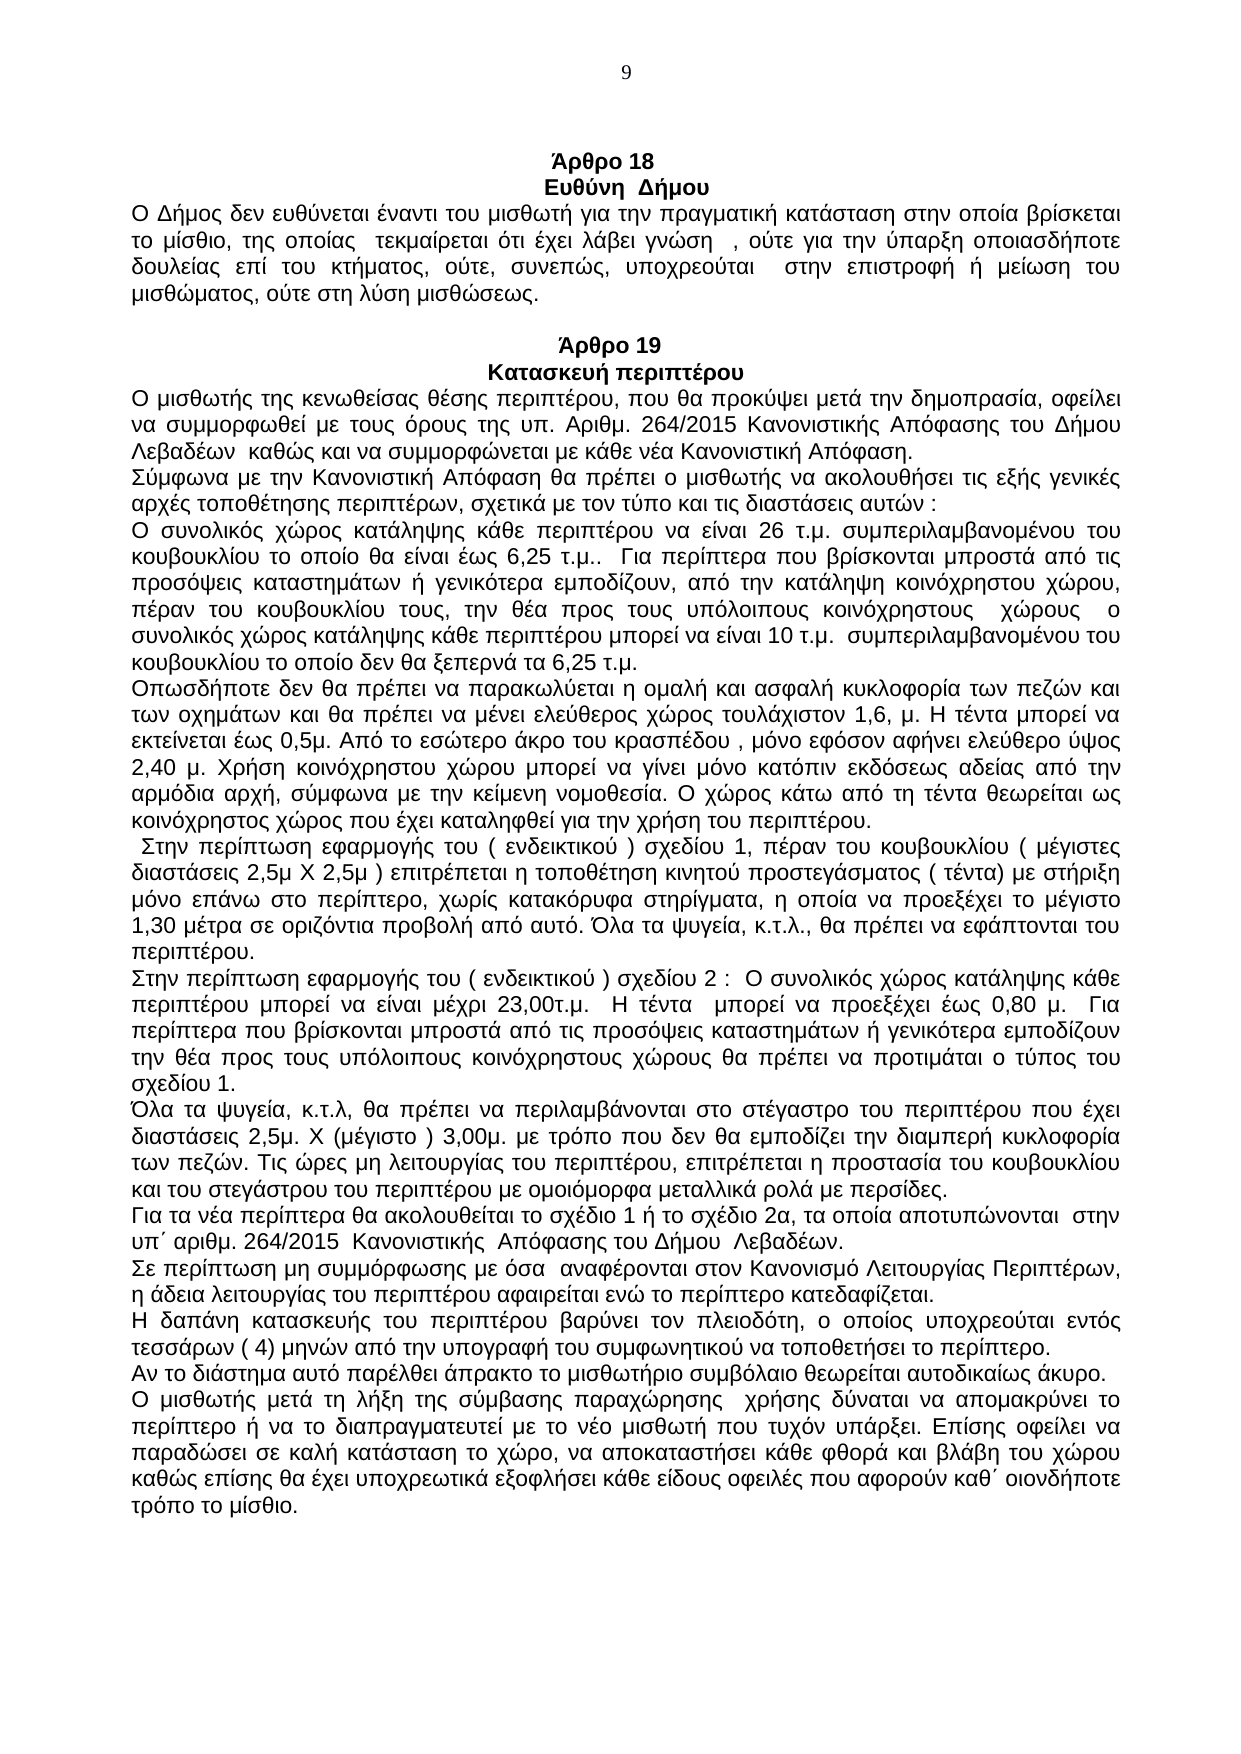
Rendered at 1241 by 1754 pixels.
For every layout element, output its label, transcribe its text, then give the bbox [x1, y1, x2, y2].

text Ευθύνη Δήμου [131, 174, 1122, 200]
text Ο μισθωτής της κενωθείσας θέσης περιπτέρου, που θα προκύψει μετά την δημοπρασία, οφείλει να συμμορφωθεί με τους όρους της υπ. Αριθμ. 264/2015 Κανονιστικής Απόφασης του Δήμου Λεβαδέων καθώς και να συμμορφώνεται με κάθε νέα Κανονιστική Απόφαση. [131, 385, 1122, 464]
text Σύμφωνα με την Κανονιστική Απόφαση θα πρέπει ο μισθωτής να ακολουθήσει τις εξής γενικές αρχές τοποθέτησης περιπτέρων, σχετικά με τον τύπο και τις διαστάσεις αυτών : [131, 464, 1122, 517]
text Ο μισθωτής μετά τη λήξη της σύμβασης παραχώρησης χρήσης δύναται να απομακρύνει το περίπτερο ή να το διαπραγματευτεί με το νέο μισθωτή που τυχόν υπάρξει. Επίσης οφείλει να παραδώσει σε καλή κατάσταση το χώρο, να αποκαταστήσει κάθε φθορά και βλάβη του χώρου καθώς επίσης θα έχει υποχρεωτικά εξοφλήσει κάθε είδους οφειλές που αφορούν καθ΄ οιονδήποτε τρόπο το μίσθιο. [131, 1386, 1122, 1518]
text Ο συνολικός χώρος κατάληψης κάθε περιπτέρου να είναι 26 τ.μ. συμπεριλαμβανομένου του κουβουκλίου το οποίο θα είναι έως 6,25 τ.μ.. Για περίπτερα που βρίσκονται μπροστά από τις προσόψεις καταστημάτων ή γενικότερα εμποδίζουν, από την κατάληψη κοινόχρηστου χώρου, πέραν του κουβουκλίου τους, την θέα προς τους υπόλοιπους κοινόχρηστους χώρους ο συνολικός χώρος κατάληψης κάθε περιπτέρου μπορεί να είναι 10 τ.μ. συμπεριλαμβανομένου του κουβουκλίου το οποίο δεν θα ξεπερνά τα 6,25 τ.μ. [131, 517, 1122, 675]
text Όλα τα ψυγεία, κ.τ.λ, θα πρέπει να περιλαμβάνονται στο στέγαστρο του περιπτέρου που έχει διαστάσεις 2,5μ. Χ (μέγιστο ) 3,00μ. με τρόπο που δεν θα εμποδίζει την διαμπερή κυκλοφορία των πεζών. Τις ώρες μη λειτουργίας του περιπτέρου, επιτρέπεται η προστασία του κουβουκλίου και του στεγάστρου του περιπτέρου με ομοιόμορφα μεταλλικά ρολά με περσίδες. [131, 1096, 1122, 1202]
text Ο Δήμος δεν ευθύνεται έναντι του μισθωτή για την πραγματική κατάσταση στην οποία βρίσκεται το μίσθιο, της οποίας τεκμαίρεται ότι έχει λάβει γνώση , ούτε για την ύπαρξη οποιασδήποτε δουλείας επί του κτήματος, ούτε, συνεπώς, υποχρεούται στην επιστροφή ή μείωση του μισθώματος, ούτε στη λύση μισθώσεως. [131, 200, 1122, 306]
text Στην περίπτωση εφαρμογής του ( ενδεικτικού ) σχεδίου 2 : Ο συνολικός χώρος κατάληψης κάθε περιπτέρου μπορεί να είναι μέχρι 23,00τ.μ. Η τέντα μπορεί να προεξέχει έως 0,80 μ. Για περίπτερα που βρίσκονται μπροστά από τις προσόψεις καταστημάτων ή γενικότερα εμποδίζουν την θέα προς τους υπόλοιπους κοινόχρηστους χώρους θα πρέπει να προτιμάται ο τύπος του σχεδίου 1. [131, 965, 1122, 1096]
text Άρθρο 19 [131, 332, 1122, 358]
text Η δαπάνη κατασκευής του περιπτέρου βαρύνει τον πλειοδότη, ο οποίος υποχρεούται εντός τεσσάρων ( 4) μηνών από την υπογραφή του συμφωνητικού να τοποθετήσει το περίπτερο. [131, 1307, 1122, 1360]
text Για τα νέα περίπτερα θα ακολουθείται το σχέδιο 1 ή το σχέδιο 2α, τα οποία αποτυπώνονται στην υπ΄ αριθμ. 264/2015 Κανονιστικής Απόφασης του Δήμου Λεβαδέων. [131, 1202, 1122, 1254]
text Στην περίπτωση εφαρμογής του ( ενδεικτικού ) σχεδίου 1, πέραν του κουβουκλίου ( μέγιστες διαστάσεις 2,5μ Χ 2,5μ ) επιτρέπεται η τοποθέτηση κινητού προστεγάσματος ( τέντα) με στήριξη μόνο επάνω στο περίπτερο, χωρίς κατακόρυφα στηρίγματα, η οποία να προεξέχει το μέγιστο 1,30 μέτρα σε οριζόντια προβολή από αυτό. Όλα τα ψυγεία, κ.τ.λ., θα πρέπει να εφάπτονται του περιπτέρου. [131, 833, 1122, 965]
text Κατασκευή περιπτέρου [131, 358, 1122, 385]
text Αν το διάστημα αυτό παρέλθει άπρακτο το μισθωτήριο συμβόλαιο θεωρείται αυτοδικαίως άκυρο. [131, 1360, 1122, 1386]
text Άρθρο 18 [131, 148, 1122, 174]
text Οπωσδήποτε δεν θα πρέπει να παρακωλύεται η ομαλή και ασφαλή κυκλοφορία των πεζών και των οχημάτων και θα πρέπει να μένει ελεύθερος χώρος τουλάχιστον 1,6, μ. Η τέντα μπορεί να εκτείνεται έως 0,5μ. Από το εσώτερο άκρο του κρασπέδου , μόνο εφόσον αφήνει ελεύθερο ύψος 2,40 μ. Χρήση κοινόχρηστου χώρου μπορεί να γίνει μόνο κατόπιν εκδόσεως αδείας από την αρμόδια αρχή, σύμφωνα με την κείμενη νομοθεσία. Ο χώρος κάτω από τη τέντα θεωρείται ως κοινόχρηστος χώρος που έχει καταληφθεί για την χρήση του περιπτέρου. [131, 675, 1122, 833]
text Σε περίπτωση μη συμμόρφωσης με όσα αναφέρονται στον Κανονισμό Λειτουργίας Περιπτέρων, η άδεια λειτουργίας του περιπτέρου αφαιρείται ενώ το περίπτερο κατεδαφίζεται. [131, 1254, 1122, 1307]
